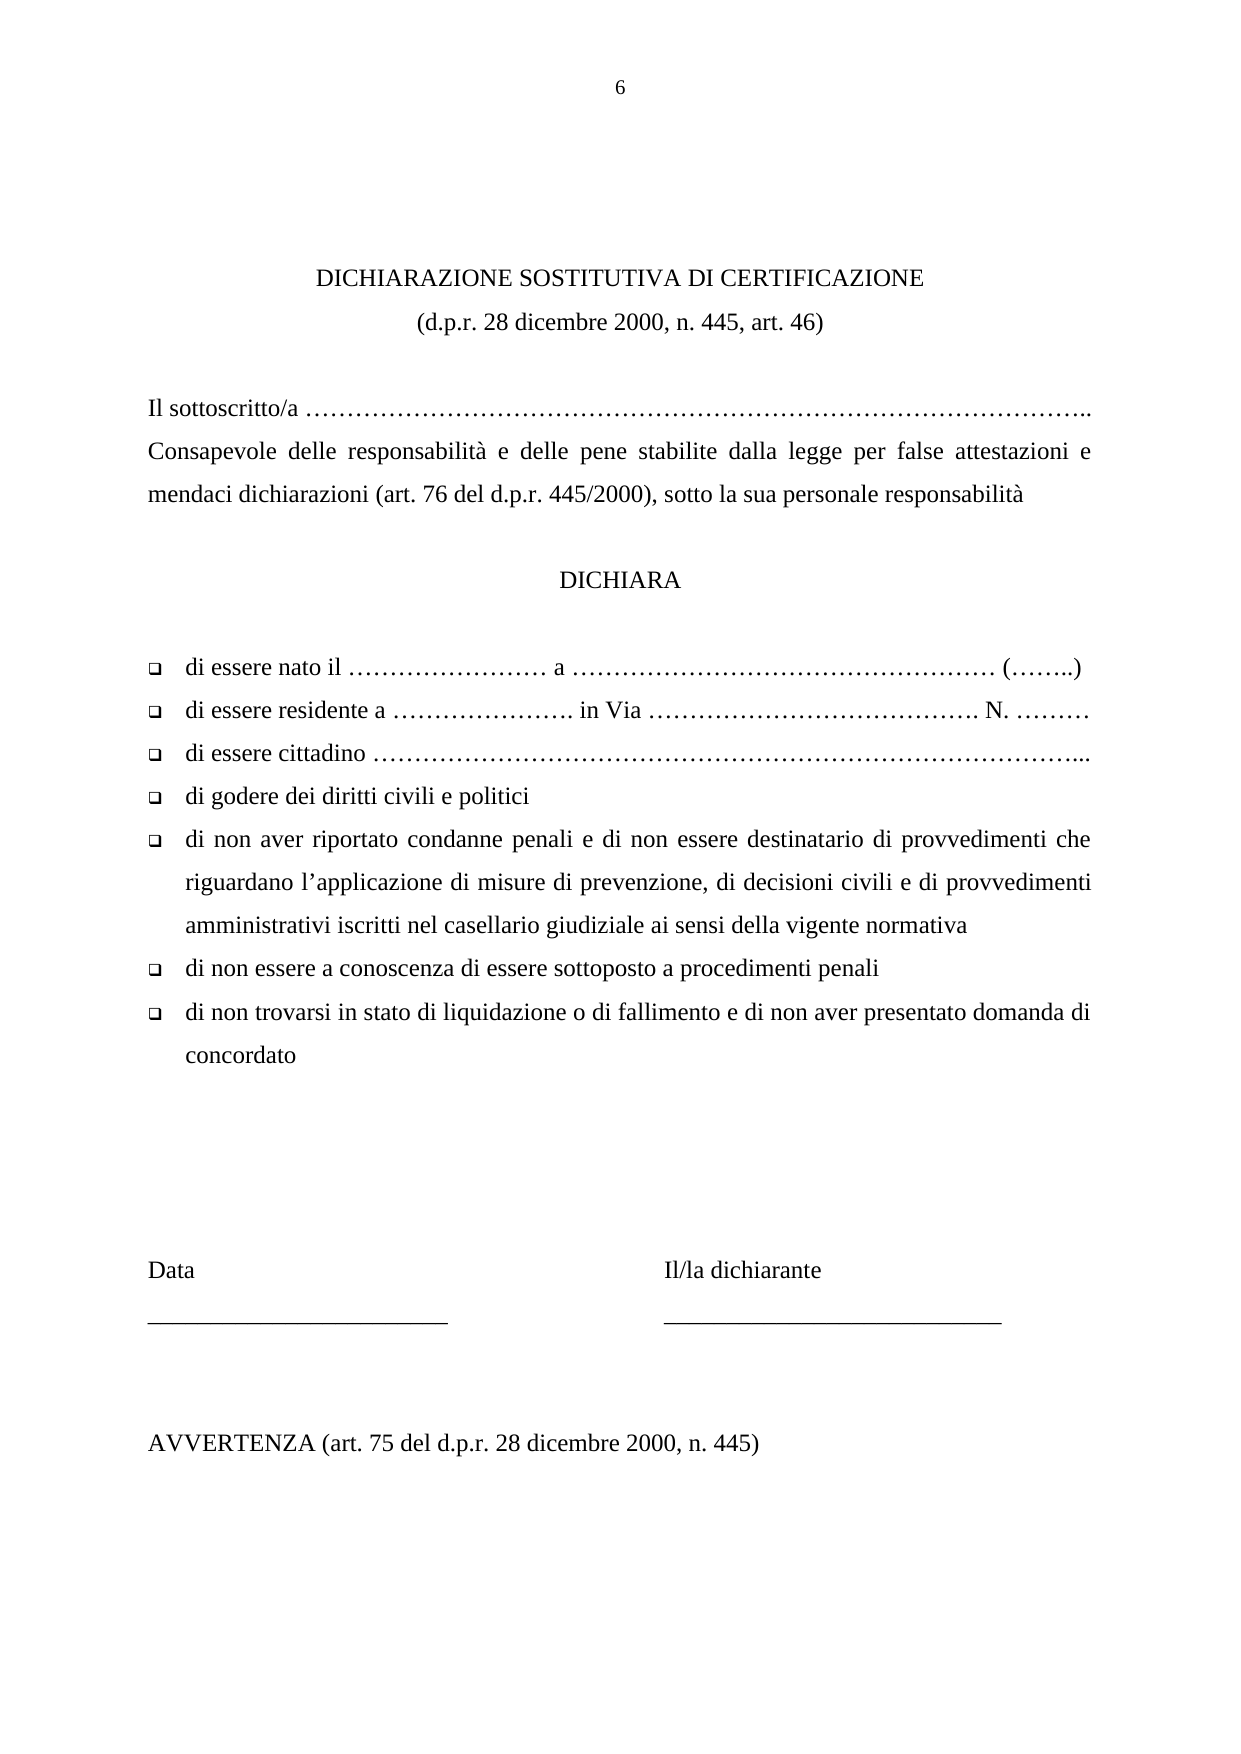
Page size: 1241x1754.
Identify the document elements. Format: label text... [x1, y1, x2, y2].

list di non trovarsi in stato di liquidazione o di fallimento e di non aver presentato domanda di concordato [148, 997, 1092, 1068]
list di essere nato il …………………… a …………………………………………… (……..) [148, 652, 1092, 680]
list di non essere a conoscenza di essere sottoposto a procedimenti penali [148, 953, 1092, 982]
list di non aver riportato condanne penali e di non essere destinatario di provvedimenti che riguardano l’applicazione di misure di prevenzione, di decisioni civili e di provvedimenti amministrativi iscritti nel casellario giudiziale ai sensi della vigente normativa [148, 824, 1092, 939]
list di essere residente a …………………. in Via …………………………………. N. ……… [148, 695, 1092, 723]
text Il sottoscritto/a ………………………………………………………………………………….. [148, 393, 1092, 422]
subtitle DICHIARA [148, 565, 1092, 594]
text Consapevole delle responsabilità e delle pene stabilite dalla legge per false attestazioni e mendaci dichiarazioni (art. 76 del d.p.r. 445/2000), sotto la sua personale responsabilità [148, 436, 1092, 508]
text AVVERTENZA (art. 75 del d.p.r. 28 dicembre 2000, n. 445) [148, 1428, 1092, 1457]
text ________________________ ___________________________ [148, 1298, 1092, 1327]
subtitle DICHIARAZIONE SOSTITUTIVA DI CERTIFICAZIONE [148, 263, 1092, 292]
subtitle Data Il/la dichiarante [148, 1255, 1092, 1284]
list di godere dei diritti civili e politici [148, 781, 1092, 810]
list di essere cittadino …………………………………………………………………………... [148, 738, 1092, 767]
text (d.p.r. 28 dicembre 2000, n. 445, art. 46) [148, 307, 1092, 335]
